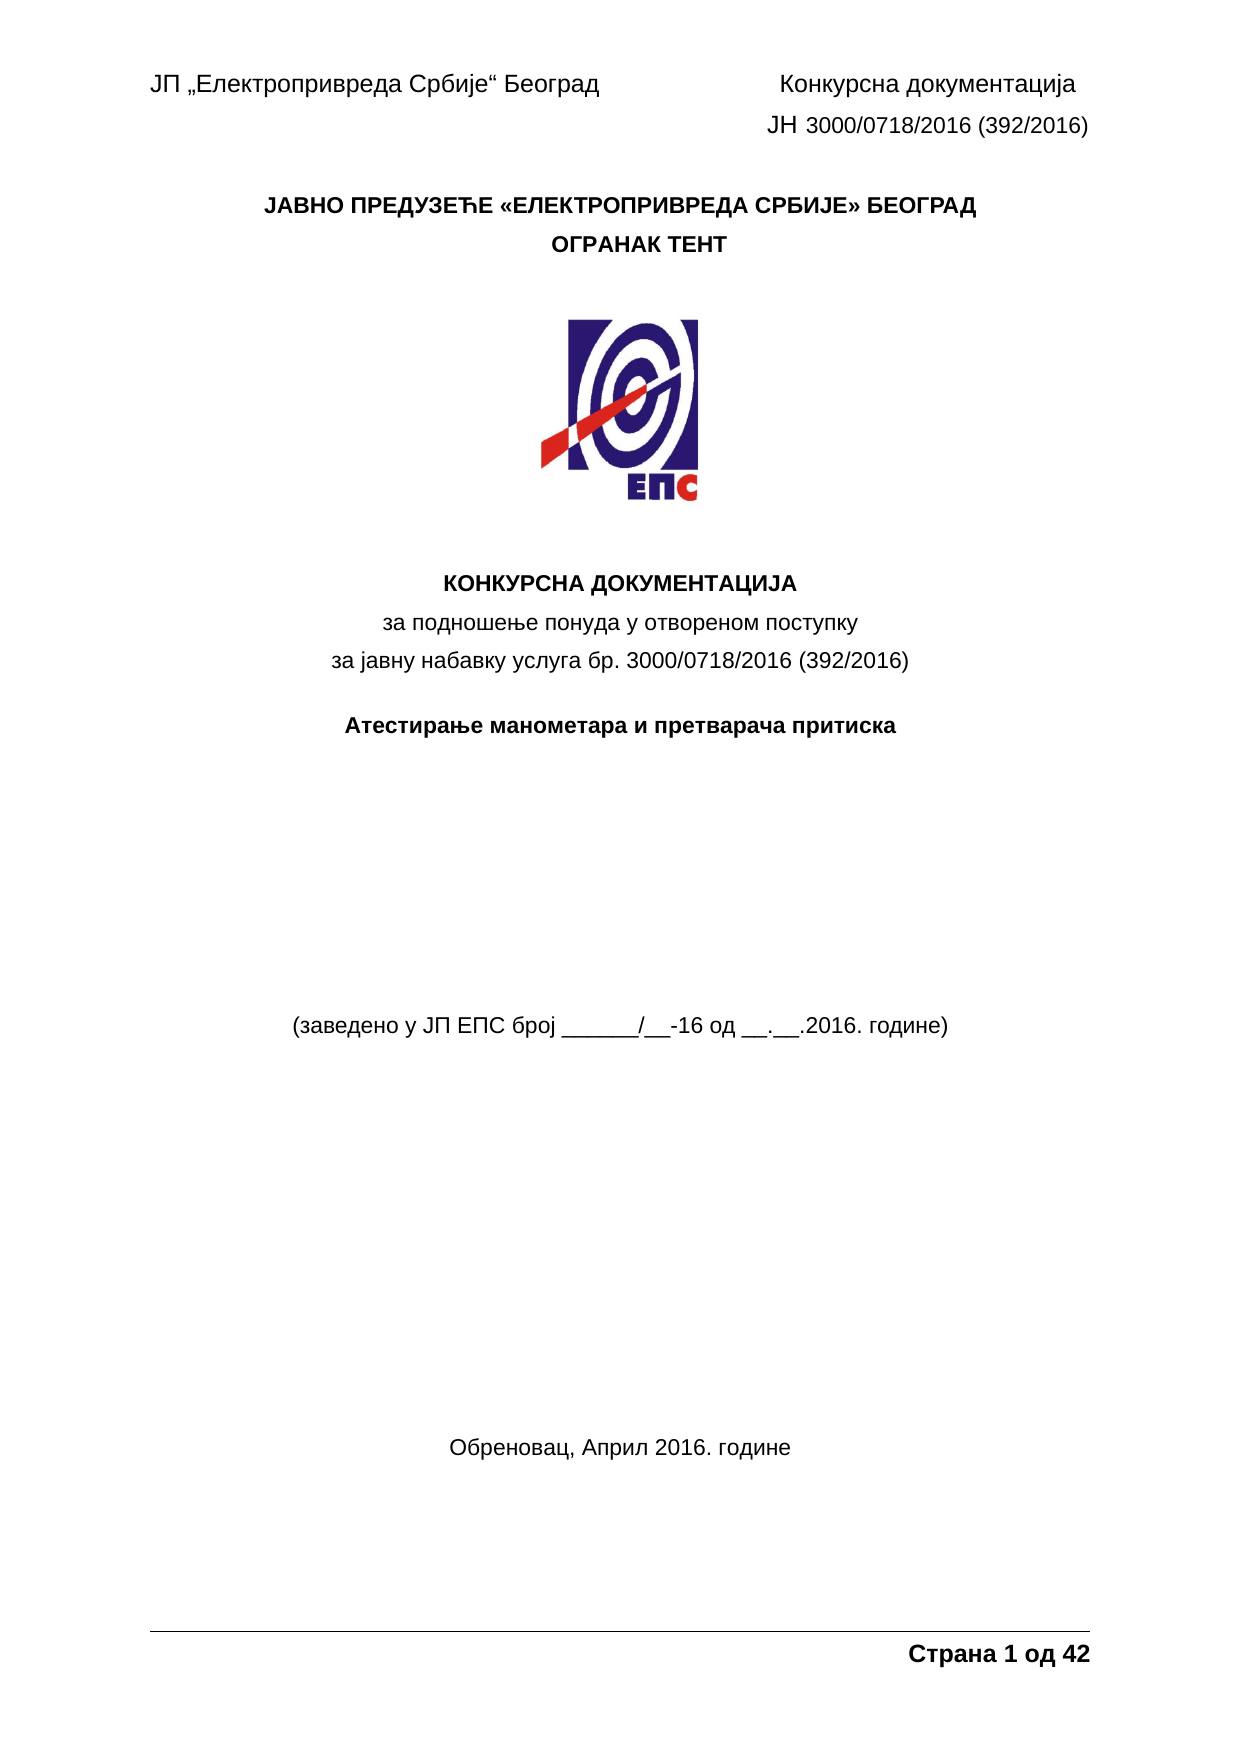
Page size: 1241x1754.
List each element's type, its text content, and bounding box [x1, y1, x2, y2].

title Aтeстирaњe мaнoмeтaрa и прeтвaрaчa притискa [150, 712, 1090, 739]
text ЈАВНО ПРЕДУЗЕЋЕ «ЕЛЕКТРОПРИВРЕДА СРБИЈЕ» БЕОГРАД [150, 192, 1090, 219]
text за јавну набавку услуга бр. 3000/0718/2016 (392/2016) [150, 647, 1090, 674]
text Обреновац, Април 2016. године [150, 1434, 1090, 1460]
text КОНКУРСНА ДОКУМЕНТАЦИЈА [150, 569, 1090, 596]
picture [521, 308, 719, 519]
text за подношење понуда у отвореном поступку [150, 608, 1090, 635]
text (заведено у ЈП ЕПС број ______/__-16 од __.__.2016. године) [150, 1012, 1090, 1038]
text ОГРАНАК ТЕНТ [150, 231, 1090, 257]
